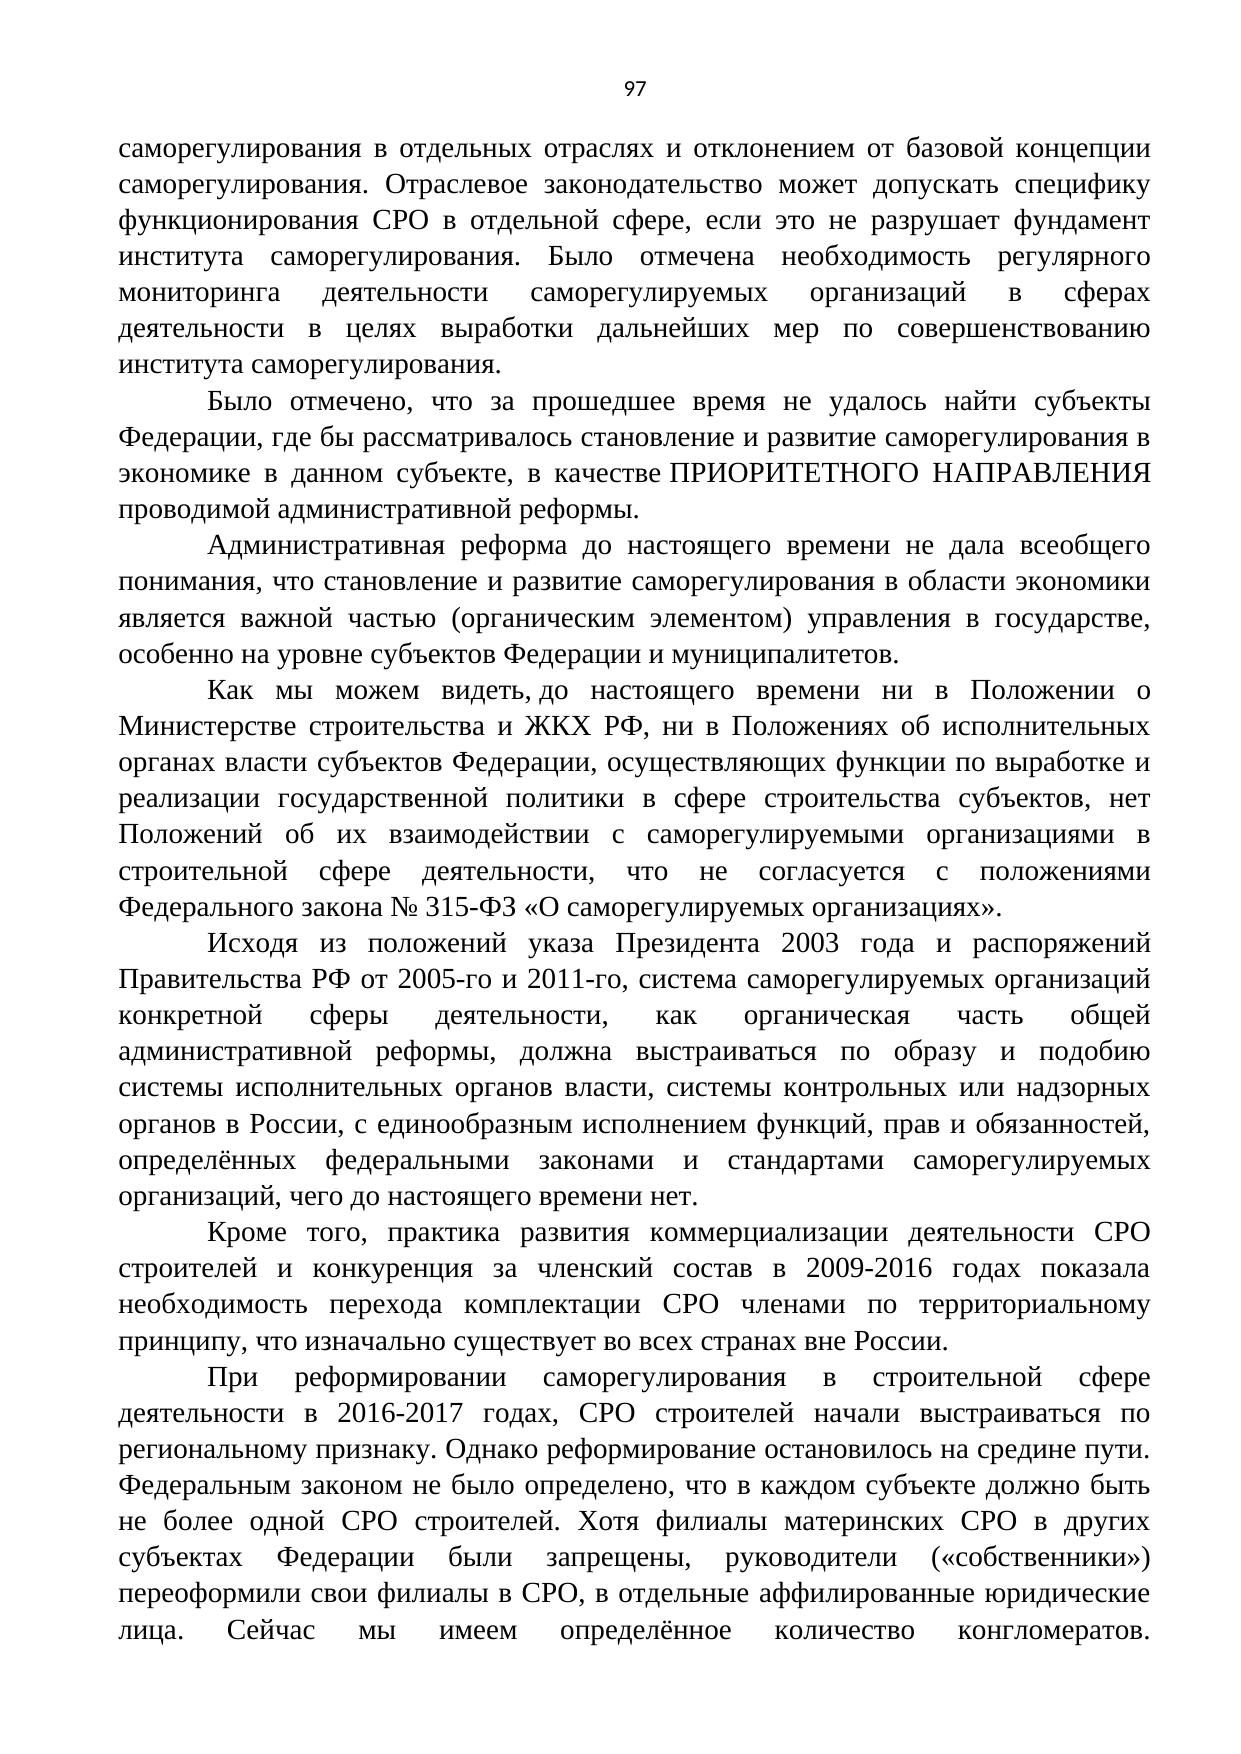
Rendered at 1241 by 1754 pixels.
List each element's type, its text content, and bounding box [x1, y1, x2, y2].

text Кроме того, практика развития коммерциализации деятельности СРО строителей и конкуренция за членский состав в 2009-2016 годах показала необходимость перехода комплектации СРО членами по территориальному принципу, что изначально существует во всех странах вне России. [118, 1214, 1152, 1356]
text Как мы можем видеть, до настоящего времени ни в Положении о Министерстве строительства и ЖКХ РФ, ни в Положениях об исполнительных органах власти субъектов Федерации, осуществляющих функции по выработке и реализации государственной политики в сфере строительства субъектов, нет Положений об их взаимодействии с саморегулируемыми организациями в строительной сфере деятельности, что не согласуется с положениями Федерального закона № 315-ФЗ «О саморегулируемых организациях». [118, 672, 1152, 922]
text Административная реформа до настоящего времени не дала всеобщего понимания, что становление и развитие саморегулирования в области экономики является важной частью (органическим элементом) управления в государстве, особенно на уровне субъектов Федерации и муниципалитетов. [118, 527, 1152, 669]
text Было отмечено, что за прошедшее время не удалось найти субъекты Федерации, где бы рассматривалось становление и развитие саморегулирования в экономике в данном субъекте, в качестве ПРИОРИТЕТНОГО НАПРАВЛЕНИЯ проводимой административной реформы. [118, 383, 1152, 525]
text Исходя из положений указа Президента 2003 года и распоряжений Правительства РФ от 2005-го и 2011-го, система саморегулируемых организаций конкретной сферы деятельности, как органическая часть общей административной реформы, должна выстраиваться по образу и подобию системы исполнительных органов власти, системы контрольных или надзорных органов в России, с единообразным исполнением функций, прав и обязанностей, определённых федеральными законами и стандартами саморегулируемых организаций, чего до настоящего времени нет. [118, 925, 1152, 1212]
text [118, 1359, 1152, 1645]
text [118, 130, 1152, 380]
